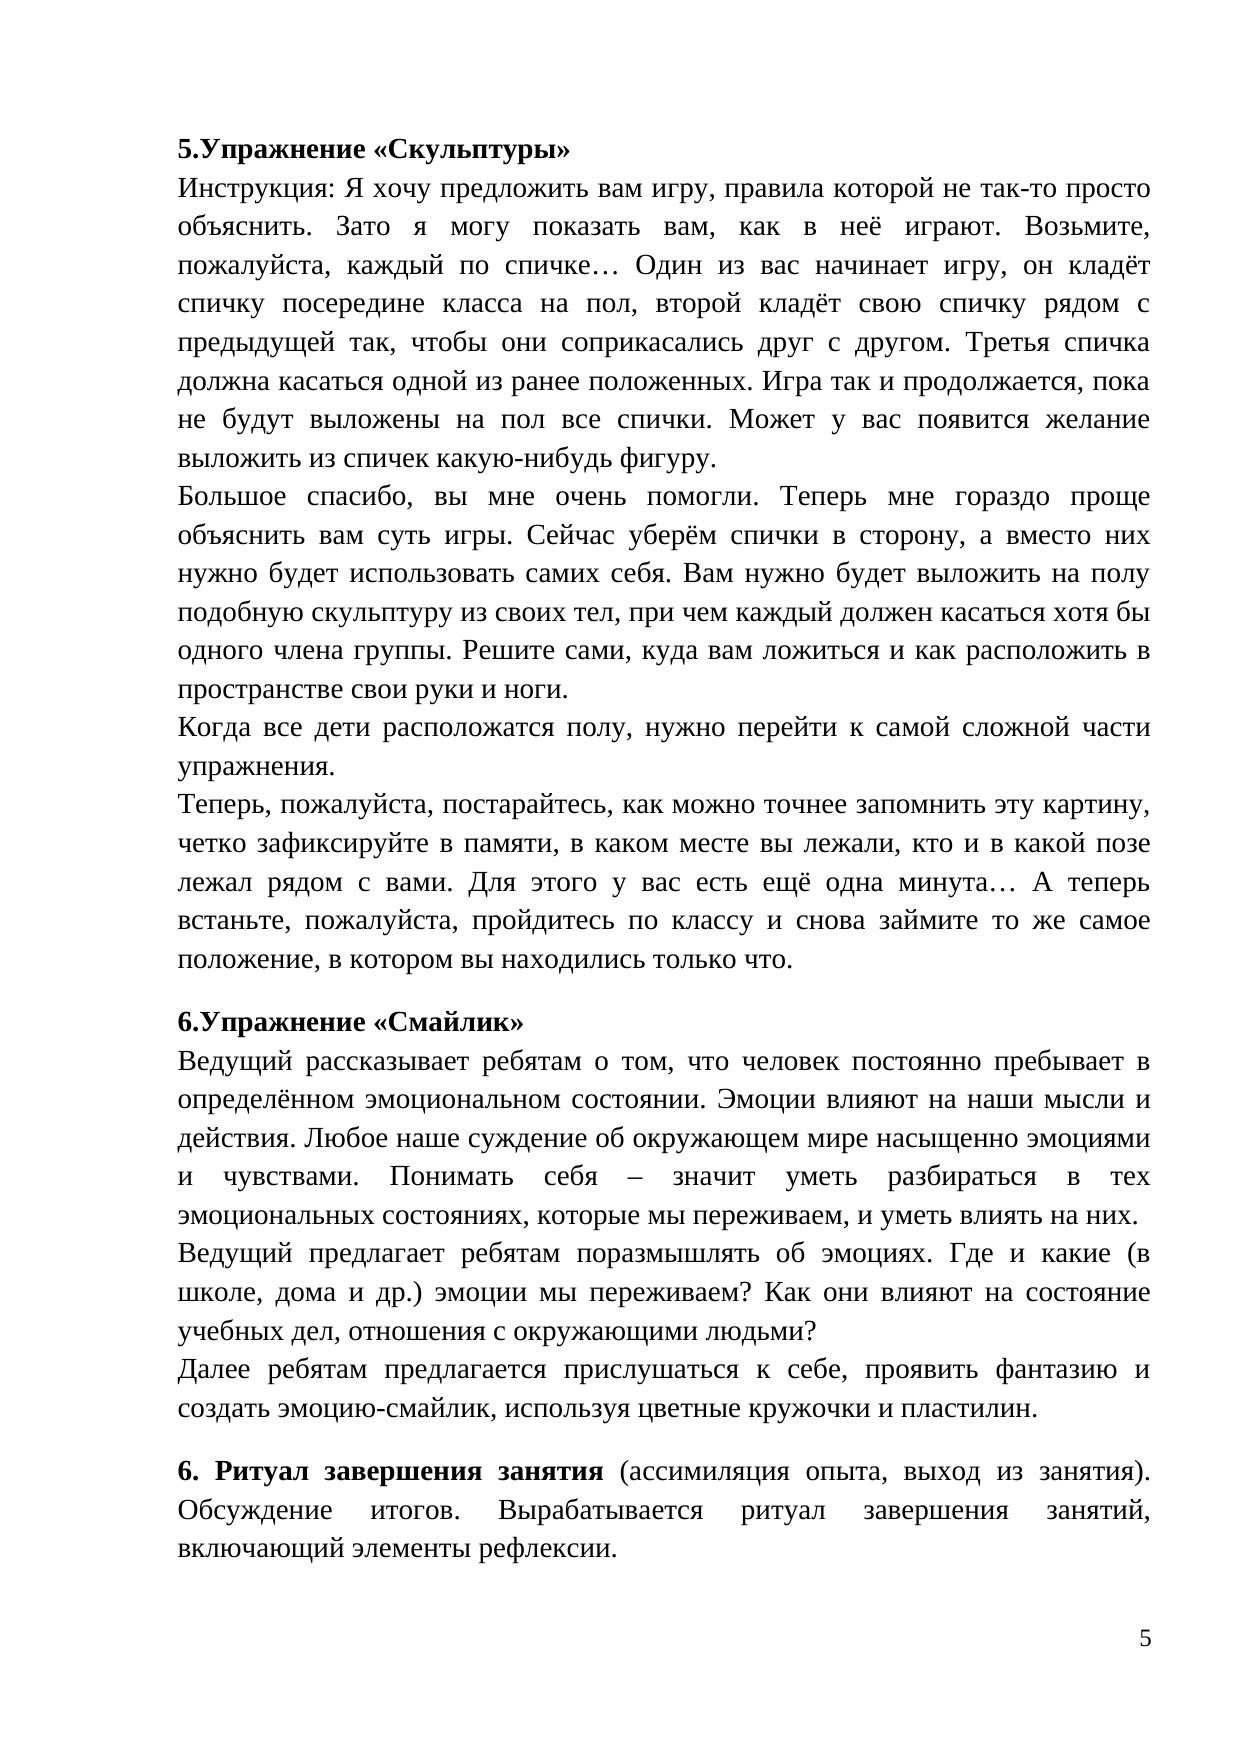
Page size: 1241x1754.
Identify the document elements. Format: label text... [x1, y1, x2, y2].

text 6.Упражнение «Смайлик» [177, 1004, 1152, 1038]
text Далее ребятам предлагается прислушаться к себе, проявить фантазию и создать эмоцию-смайлик, используя цветные кружочки и пластилин. [177, 1351, 1152, 1423]
text Когда все дети расположатся полу, нужно перейти к самой сложной части упражнения. [177, 709, 1152, 782]
text Большое спасибо, вы мне очень помогли. Теперь мне гораздо проще объяснить вам суть игры. Сейчас уберём спички в сторону, а вместо них нужно будет использовать самих себя. Вам нужно будет выложить на полу подобную скульптуру из своих тел, при чем каждый должен касаться хотя бы одного члена группы. Решите сами, куда вам ложиться и как расположить в пространстве свои руки и ноги. [177, 478, 1152, 704]
text 6. Ритуал завершения занятия (ассимиляция опыта, выход из занятия). Обсуждение итогов. Вырабатывается ритуал завершения занятий, включающий элементы рефлексии. [177, 1453, 1152, 1564]
text Инструкция: Я хочу предложить вам игру, правила которой не так-то просто объяснить. Зато я могу показать вам, как в неё играют. Возьмите, пожалуйста, каждый по спичке… Один из вас начинает игру, он кладёт спичку посередине класса на пол, второй кладёт свою спичку рядом с предыдущей так, чтобы они соприкасались друг с другом. Третья спичка должна касаться одной из ранее положенных. Игра так и продолжается, пока не будут выложены на пол все спички. Может у вас появится желание выложить из спичек какую-нибудь фигуру. [177, 170, 1152, 473]
text Ведущий предлагает ребятам поразмышлять об эмоциях. Где и какие (в школе, дома и др.) эмоции мы переживаем? Как они влияют на состояние учебных дел, отношения с окружающими людьми? [177, 1236, 1152, 1346]
text Теперь, пожалуйста, постарайтесь, как можно точнее запомнить эту картину, четко зафиксируйте в памяти, в каком месте вы лежали, кто и в какой позе лежал рядом с вами. Для этого у вас есть ещё одна минута… А теперь встаньте, пожалуйста, пройдитесь по классу и снова займите то же самое положение, в котором вы находились только что. [177, 787, 1152, 974]
text Ведущий рассказывает ребятам о том, что человек постоянно пребывает в определённом эмоциональном состоянии. Эмоции влияют на наши мысли и действия. Любое наше суждение об окружающем мире насыщенно эмоциями и чувствами. Понимать себя – значит уметь разбираться в тех эмоциональных состояниях, которые мы переживаем, и уметь влиять на них. [177, 1043, 1152, 1231]
text 5.Упражнение «Скульптуры» [177, 131, 1152, 165]
